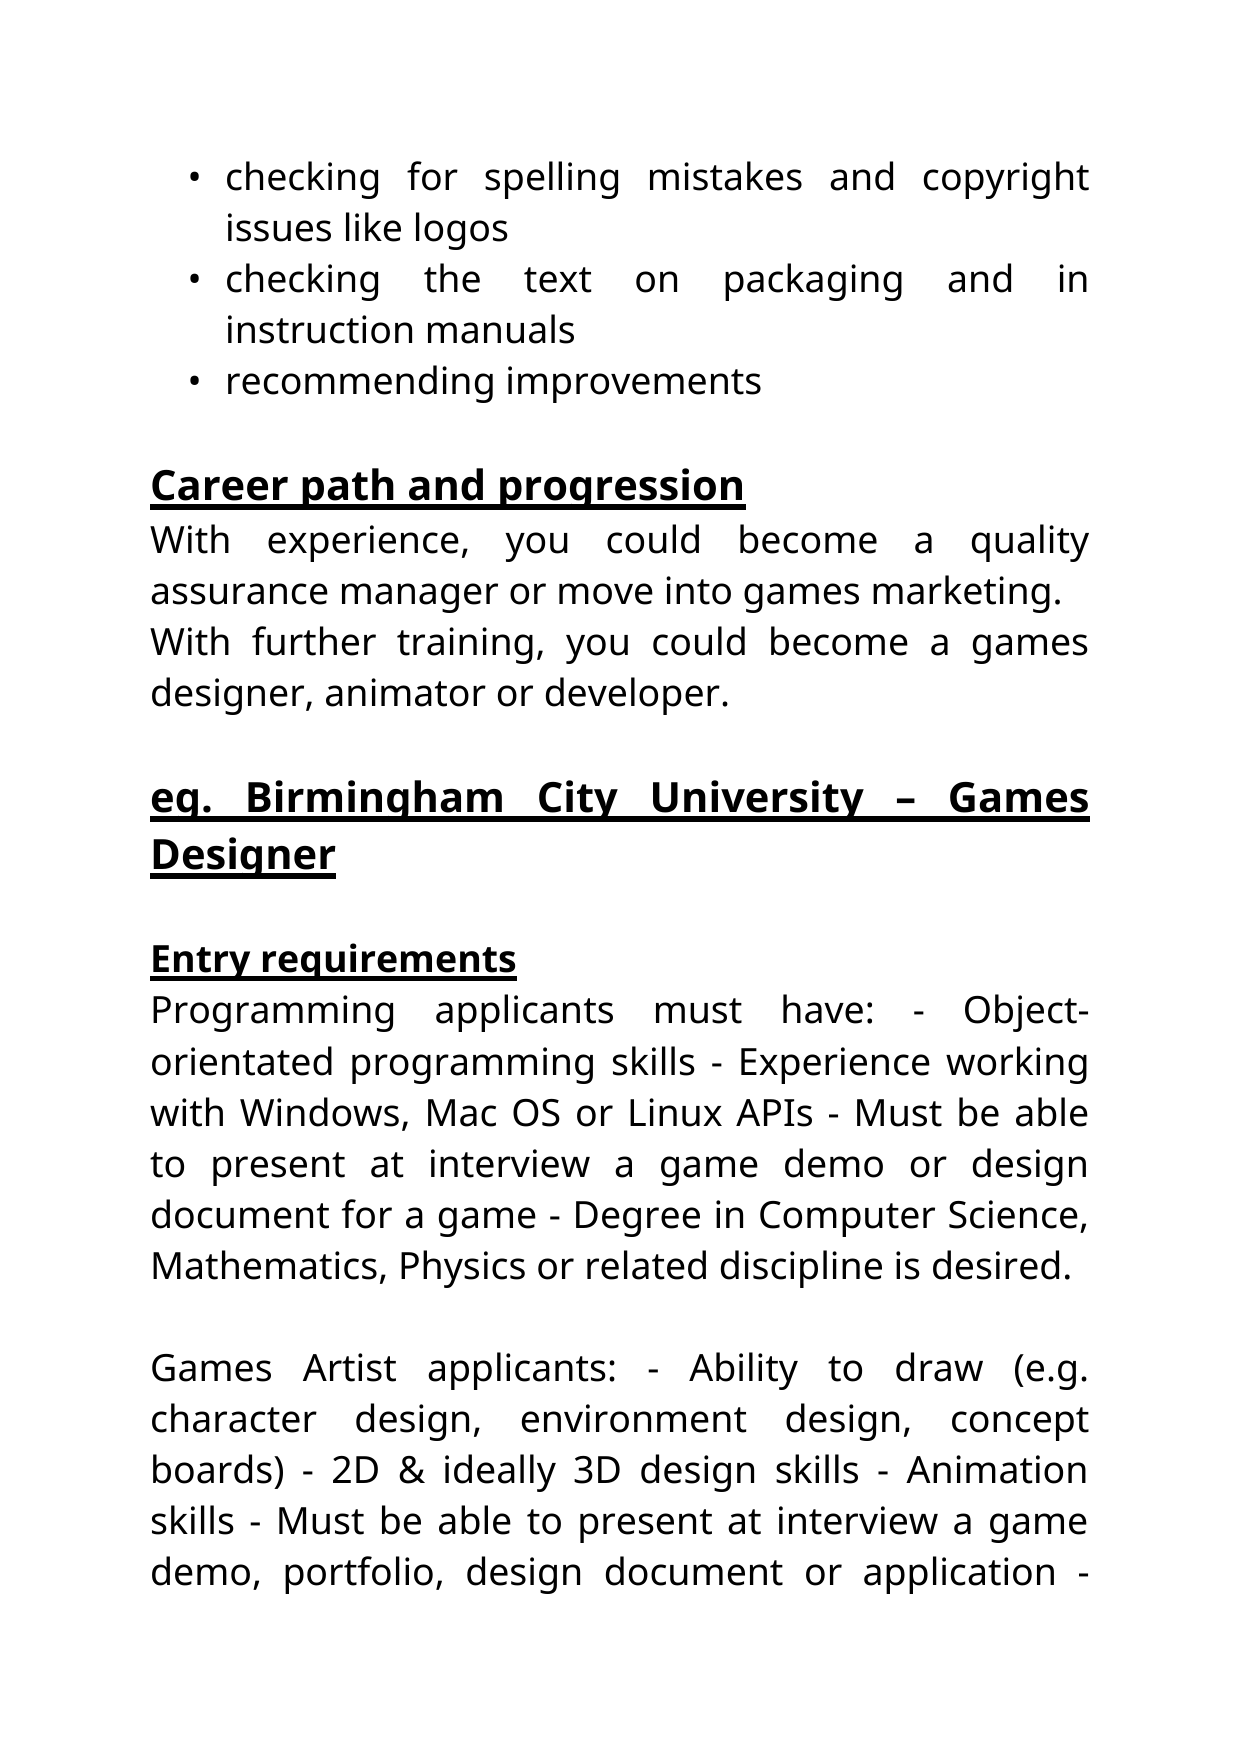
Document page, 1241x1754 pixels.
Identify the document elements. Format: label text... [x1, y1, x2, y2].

text Career path and progression [150, 456, 1090, 513]
list checking for spelling mistakes and copyright issues like logos [187, 150, 1090, 252]
list recommending improvements [187, 354, 1090, 405]
text With further training, you could become a games designer, animator or developer. [150, 615, 1090, 717]
text eg. Birmingham City University – Games Designer [150, 768, 1090, 816]
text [150, 1341, 1090, 1596]
list checking the text on packaging and in instruction manuals [187, 252, 1090, 354]
text eg. Birmingham City University – Games Designer [150, 822, 1090, 882]
text Entry requirements [150, 933, 1090, 984]
text With experience, you could become a quality assurance manager or move into games marketing. [150, 513, 1090, 615]
text Programming applicants must have: - Object-orientated programming skills - Experience working with Windows, Mac OS or Linux APIs - Must be able to present at interview a game demo or design document for a game - Degree in Computer Science, Mathematics, Physics or related discipline is desired. [150, 984, 1090, 1290]
